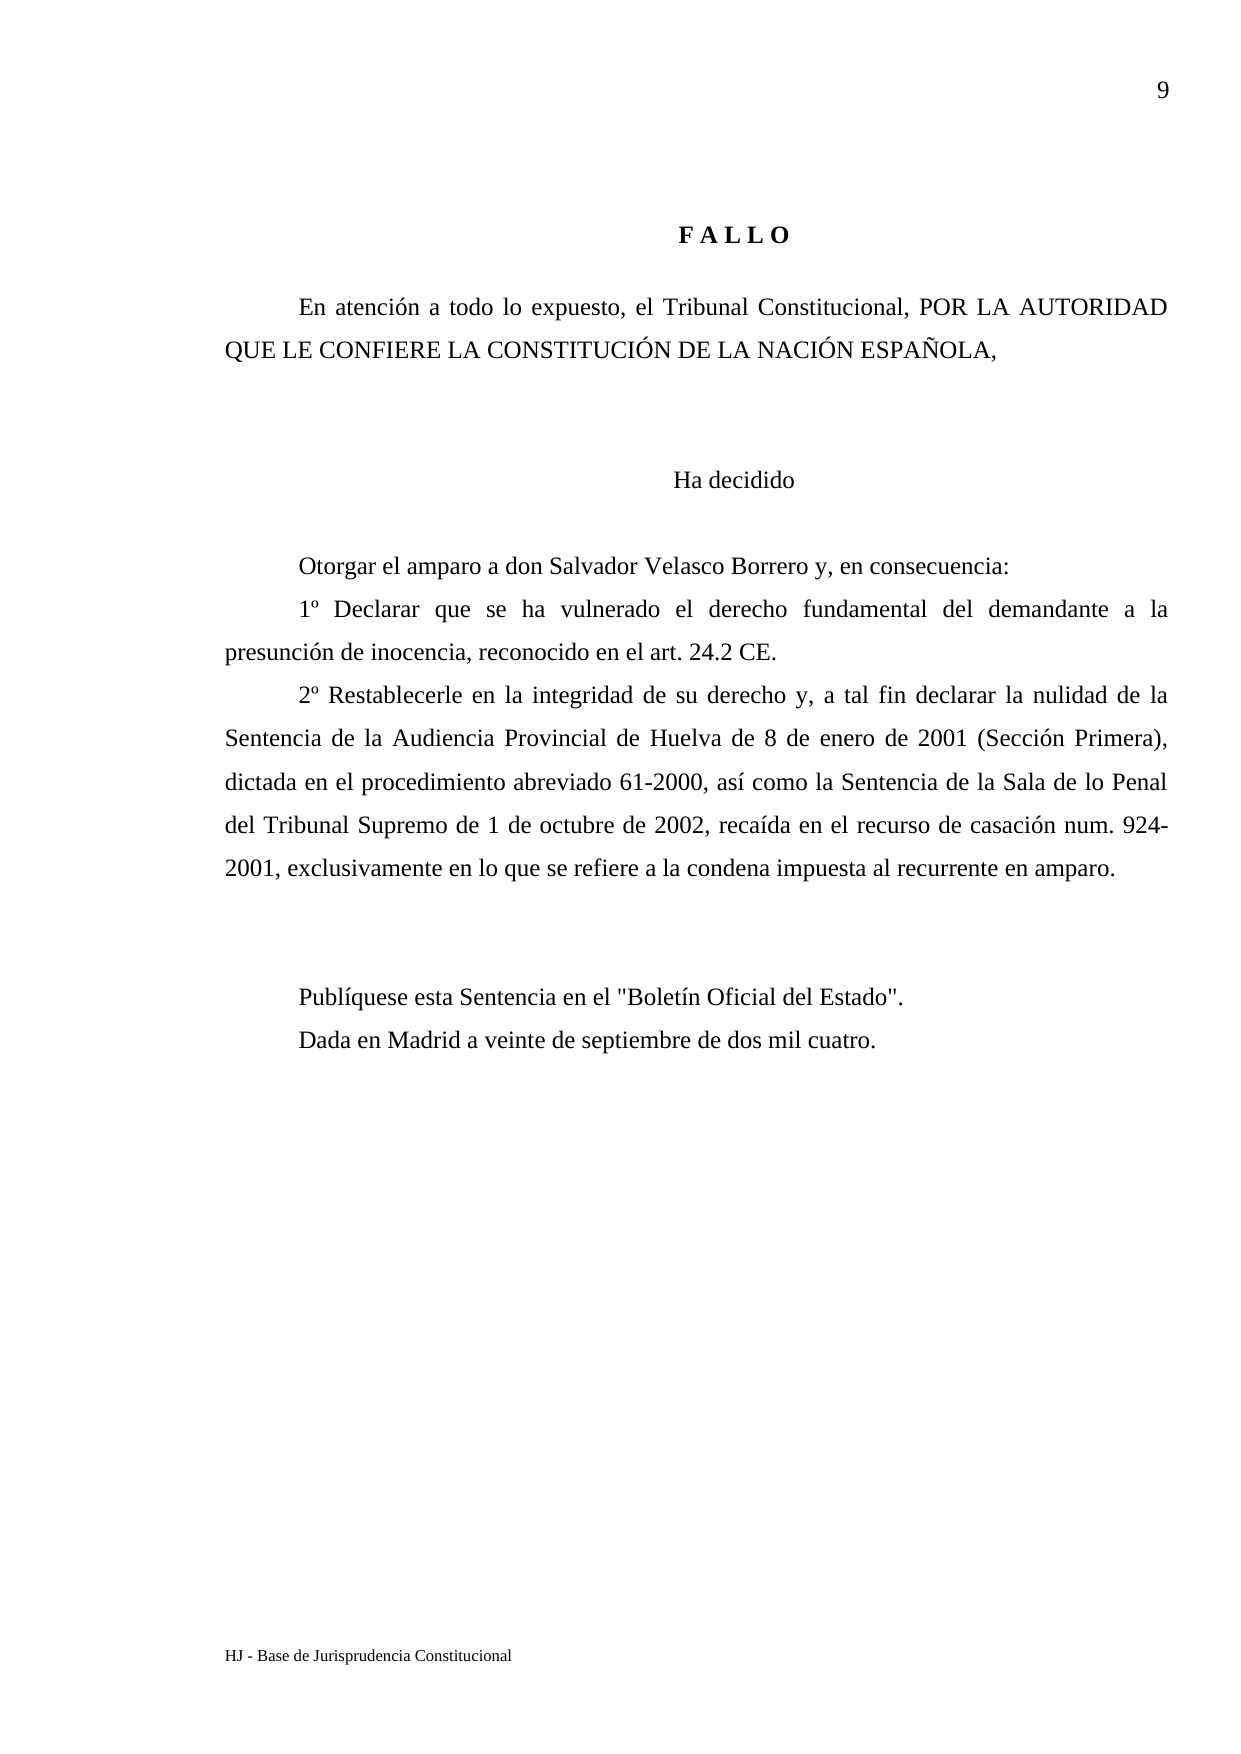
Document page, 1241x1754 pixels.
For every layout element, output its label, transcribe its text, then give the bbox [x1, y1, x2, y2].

text 1º Declarar que se ha vulnerado el derecho fundamental del demandante a la presunción de inocencia, reconocido en el art. 24.2 CE. [224, 594, 1169, 666]
text Ha decidido [224, 465, 1169, 493]
subtitle F A L L O [224, 220, 1169, 249]
text Publíquese esta Sentencia en el "Boletín Oficial del Estado". [224, 982, 1169, 1011]
text En atención a todo lo expuesto, el Tribunal Constitucional, POR LA AUTORIDAD QUE LE CONFIERE LA CONSTITUCIÓN DE LA NACIÓN ESPAÑOLA, [224, 292, 1169, 364]
text 2º Restablecerle en la integridad de su derecho y, a tal fin declarar la nulidad de la Sentencia de la Audiencia Provincial de Huelva de 8 de enero de 2001 (Sección Primera), dictada en el procedimiento abreviado 61-2000, así como la Sentencia de la Sala de lo Penal del Tribunal Supremo de 1 de octubre de 2002, recaída en el recurso de casación num. 924- 2001, exclusivamente en lo que se refiere a la condena impuesta al recurrente en amparo. [224, 680, 1169, 882]
text Dada en Madrid a veinte de septiembre de dos mil cuatro. [224, 1025, 1169, 1054]
text Otorgar el amparo a don Salvador Velasco Borrero y, en consecuencia: [224, 551, 1169, 580]
